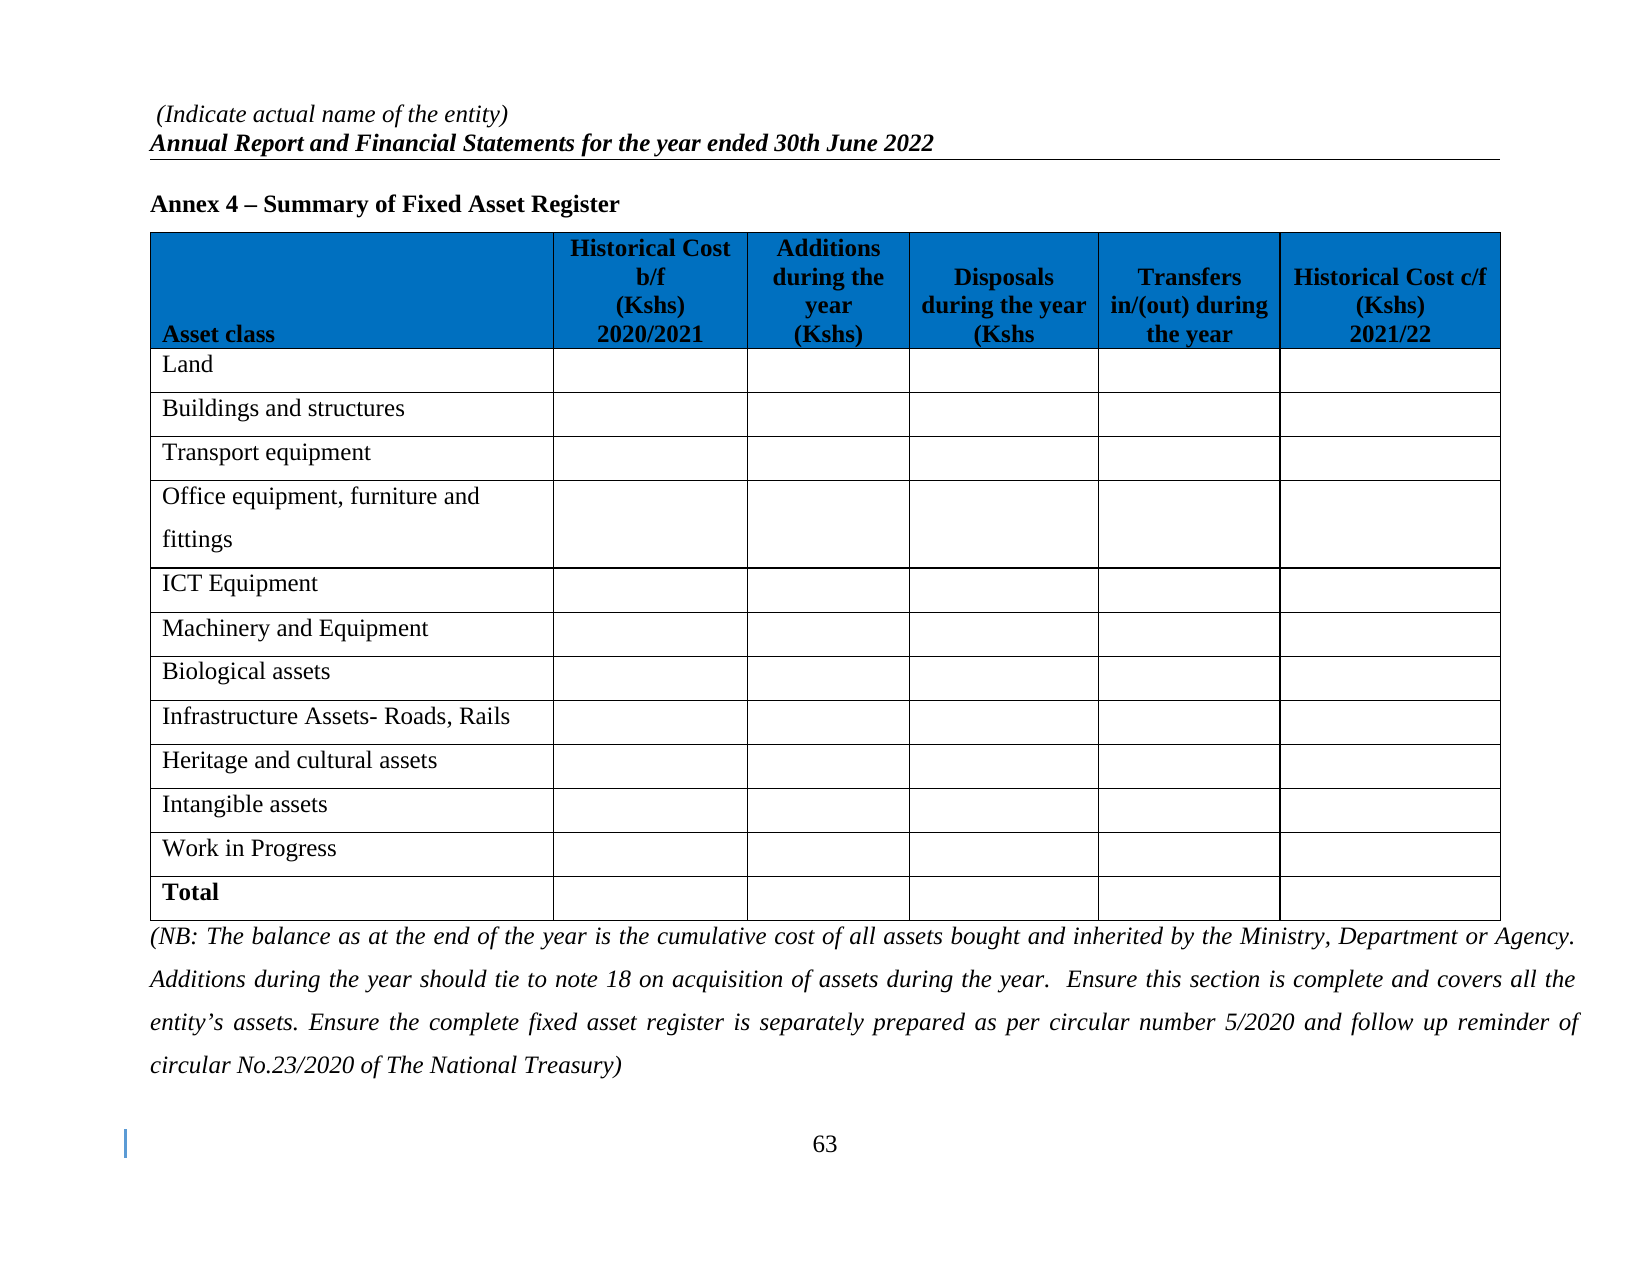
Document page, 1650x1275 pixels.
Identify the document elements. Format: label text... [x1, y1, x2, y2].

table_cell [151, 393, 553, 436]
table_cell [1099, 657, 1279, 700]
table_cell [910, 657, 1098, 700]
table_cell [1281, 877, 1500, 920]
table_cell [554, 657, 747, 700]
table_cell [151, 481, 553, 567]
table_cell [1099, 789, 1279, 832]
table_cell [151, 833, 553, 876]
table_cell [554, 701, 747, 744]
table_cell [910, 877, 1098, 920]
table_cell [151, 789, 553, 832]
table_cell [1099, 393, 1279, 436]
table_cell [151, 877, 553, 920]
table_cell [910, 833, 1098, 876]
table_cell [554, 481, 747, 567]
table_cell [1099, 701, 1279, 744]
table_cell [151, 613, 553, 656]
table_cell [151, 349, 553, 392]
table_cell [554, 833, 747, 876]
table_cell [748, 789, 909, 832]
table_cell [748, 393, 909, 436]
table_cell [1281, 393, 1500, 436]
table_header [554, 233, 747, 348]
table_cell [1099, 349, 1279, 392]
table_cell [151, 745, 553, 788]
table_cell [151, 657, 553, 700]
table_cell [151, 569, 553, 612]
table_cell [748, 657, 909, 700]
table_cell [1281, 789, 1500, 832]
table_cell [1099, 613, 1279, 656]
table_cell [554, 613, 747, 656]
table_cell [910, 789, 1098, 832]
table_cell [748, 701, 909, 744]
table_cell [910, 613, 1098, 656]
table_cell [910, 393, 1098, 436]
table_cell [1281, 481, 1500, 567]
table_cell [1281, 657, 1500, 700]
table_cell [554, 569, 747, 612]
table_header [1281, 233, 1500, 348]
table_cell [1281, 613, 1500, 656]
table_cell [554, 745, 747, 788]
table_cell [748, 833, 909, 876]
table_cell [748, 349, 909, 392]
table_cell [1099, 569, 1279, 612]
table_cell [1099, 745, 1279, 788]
text Annex 4 – Summary of Fixed Asset Register [150, 189, 1500, 218]
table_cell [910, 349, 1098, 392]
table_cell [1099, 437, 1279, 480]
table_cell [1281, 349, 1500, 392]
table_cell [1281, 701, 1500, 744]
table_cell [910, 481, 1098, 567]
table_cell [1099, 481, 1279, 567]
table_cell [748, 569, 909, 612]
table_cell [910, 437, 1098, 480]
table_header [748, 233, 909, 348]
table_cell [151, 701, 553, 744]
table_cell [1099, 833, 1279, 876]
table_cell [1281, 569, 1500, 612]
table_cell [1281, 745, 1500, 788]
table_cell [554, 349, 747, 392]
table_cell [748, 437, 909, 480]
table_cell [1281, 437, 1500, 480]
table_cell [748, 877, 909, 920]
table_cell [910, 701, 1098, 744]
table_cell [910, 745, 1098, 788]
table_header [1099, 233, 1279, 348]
text (NB: The balance as at the end of the year is the cumulative cost of all assets bought and inherited by the Ministry, Department or Agency. Additions during the year should tie to note 18 on acquisition of assets during the year. Ensure this section is complete and covers all the entity’s assets. Ensure the complete fixed asset register is separately prepared as per circular number 5/2020 and follow up reminder of circular No.23/2020 of The National Treasury) [150, 921, 1582, 1079]
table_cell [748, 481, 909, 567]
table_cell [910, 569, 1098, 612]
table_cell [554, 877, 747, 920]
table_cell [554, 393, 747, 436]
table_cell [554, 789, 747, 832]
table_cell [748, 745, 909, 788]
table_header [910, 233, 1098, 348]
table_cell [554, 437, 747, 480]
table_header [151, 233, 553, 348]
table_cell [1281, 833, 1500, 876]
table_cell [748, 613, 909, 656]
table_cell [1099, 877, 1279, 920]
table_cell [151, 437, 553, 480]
